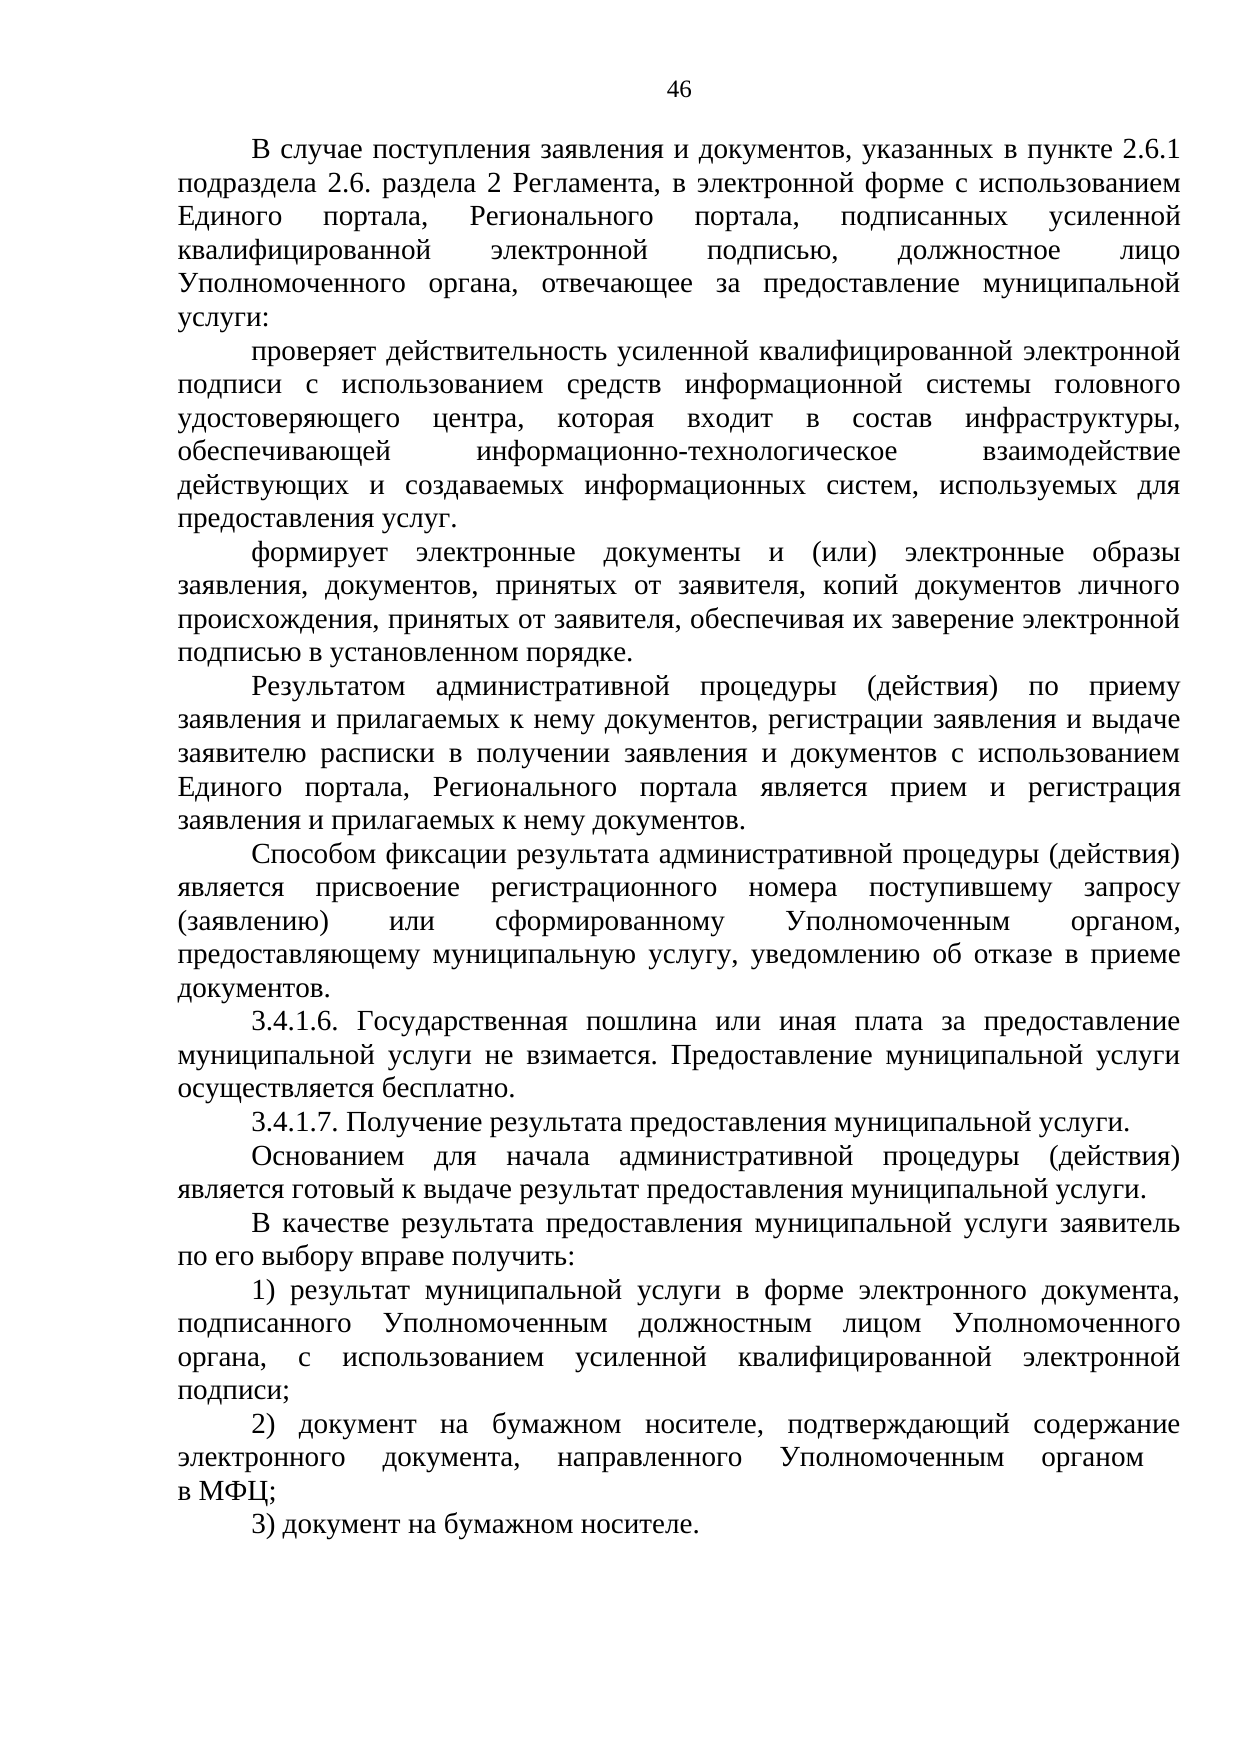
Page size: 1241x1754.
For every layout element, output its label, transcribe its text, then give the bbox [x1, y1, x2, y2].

text 2) документ на бумажном носителе, подтверждающий содержание электронного документа, направленного Уполномоченным органом в МФЦ; [177, 1406, 1181, 1507]
text 3.4.1.7. Получение результата предоставления муниципальной услуги. [177, 1104, 1181, 1138]
text Способом фиксации результата административной процедуры (действия) является присвоение регистрационного номера поступившему запросу (заявлению) или сформированному Уполномоченным органом, предоставляющему муниципальную услугу, уведомлению об отказе в приеме документов. [177, 836, 1181, 1003]
text Результатом административной процедуры (действия) по приему заявления и прилагаемых к нему документов, регистрации заявления и выдаче заявителю расписки в получении заявления и документов с использованием Единого портала, Регионального портала является прием и регистрация заявления и прилагаемых к нему документов. [177, 668, 1181, 836]
text 1) результат муниципальной услуги в форме электронного документа, подписанного Уполномоченным должностным лицом Уполномоченного органа, с использованием усиленной квалифицированной электронной подписи; [177, 1272, 1181, 1406]
text В случае поступления заявления и документов, указанных в пункте 2.6.1 подраздела 2.6. раздела 2 Регламента, в электронной форме с использованием Единого портала, Регионального портала, подписанных усиленной квалифицированной электронной подписью, должностное лицо Уполномоченного органа, отвечающее за предоставление муниципальной услуги: [177, 131, 1181, 333]
text проверяет действительность усиленной квалифицированной электронной подписи с использованием средств информационной системы головного удостоверяющего центра, которая входит в состав инфраструктуры, обеспечивающей информационно-технологическое взаимодействие действующих и создаваемых информационных систем, используемых для предоставления услуг. [177, 333, 1181, 534]
text В качестве результата предоставления муниципальной услуги заявитель по его выбору вправе получить: [177, 1205, 1181, 1272]
text формирует электронные документы и (или) электронные образы заявления, документов, принятых от заявителя, копий документов личного происхождения, принятых от заявителя, обеспечивая их заверение электронной подписью в установленном порядке. [177, 534, 1181, 668]
text Основанием для начала административной процедуры (действия) является готовый к выдаче результат предоставления муниципальной услуги. [177, 1138, 1181, 1205]
text 3.4.1.6. Государственная пошлина или иная плата за предоставление муниципальной услуги не взимается. Предоставление муниципальной услуги осуществляется бесплатно. [177, 1003, 1181, 1104]
text 3) документ на бумажном носителе. [177, 1507, 1181, 1540]
